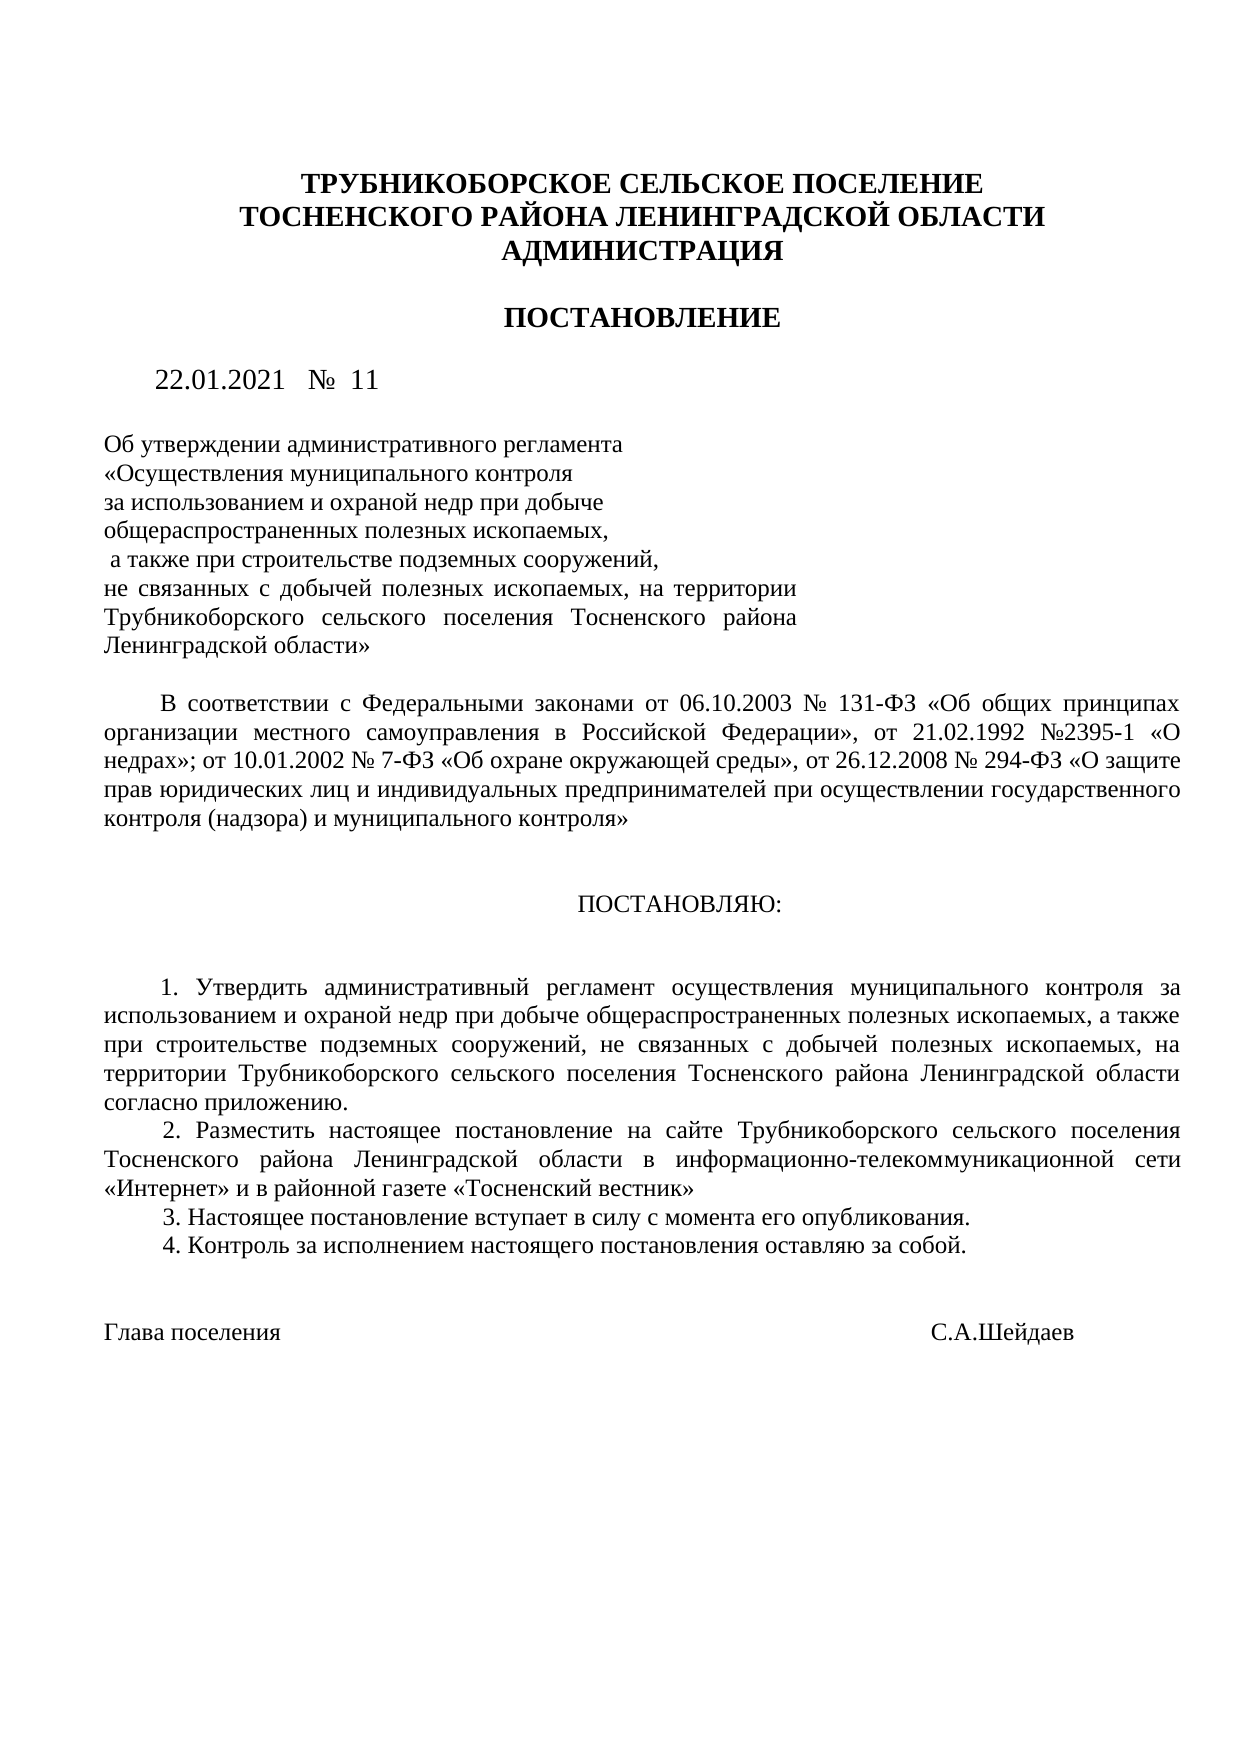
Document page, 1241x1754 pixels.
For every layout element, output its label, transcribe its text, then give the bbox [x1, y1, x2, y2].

text общераспространенных полезных ископаемых, [103, 516, 797, 544]
text Об утверждении административного регламента [103, 429, 797, 458]
text не связанных с добычей полезных ископаемых, на территории Трубникоборского сельского поселения Тосненского района Ленинградской области» [103, 573, 797, 659]
text ПОСТАНОВЛЯЮ: [103, 889, 1181, 918]
text ТОСНЕНСКОГО РАЙОНА ЛЕНИНГРАДСКОЙ ОБЛАСТИ АДМИНИСТРАЦИЯ [103, 199, 1181, 266]
text 4. Контроль за исполнением настоящего постановления оставляю за собой. [103, 1231, 1181, 1259]
text 22.01.2021 № 11 [103, 362, 1181, 396]
text Глава поселения С.А.Шейдаев [103, 1317, 1181, 1346]
text ПОСТАНОВЛЕНИЕ [103, 300, 1181, 333]
text а также при строительстве подземных сооружений, [103, 544, 797, 573]
text 1. Утвердить административный регламент осуществления муниципального контроля за использованием и охраной недр при добыче общераспространенных полезных ископаемых, а также при строительстве подземных сооружений, не связанных с добычей полезных ископаемых, на территории Трубникоборского сельского поселения Тосненского района Ленинградской области согласно приложению. [103, 972, 1181, 1116]
text «Осуществления муниципального контроля [103, 458, 797, 487]
text В соответствии с Федеральными законами от 06.10.2003 № 131-ФЗ «Об общих принципах организации местного самоуправления в Российской Федерации», от 21.02.1992 №2395-1 «О недрах»; от 10.01.2002 № 7-ФЗ «Об охране окружающей среды», от 26.12.2008 № 294-ФЗ «О защите прав юридических лиц и индивидуальных предпринимателей при осуществлении государственного контроля (надзора) и муниципального контроля» [103, 688, 1181, 832]
text ТРУБНИКОБОРСКОЕ СЕЛЬСКОЕ ПОСЕЛЕНИЕ [103, 166, 1181, 199]
text 2. Разместить настоящее постановление на сайте Трубникоборского сельского поселения Тосненского района Ленинградской области в информационно-телекоммуникационной сети «Интернет» и в районной газете «Тосненский вестник» [103, 1116, 1181, 1202]
text за использованием и охраной недр при добыче [103, 487, 797, 516]
text 3. Настоящее постановление вступает в силу с момента его опубликования. [103, 1202, 1181, 1231]
